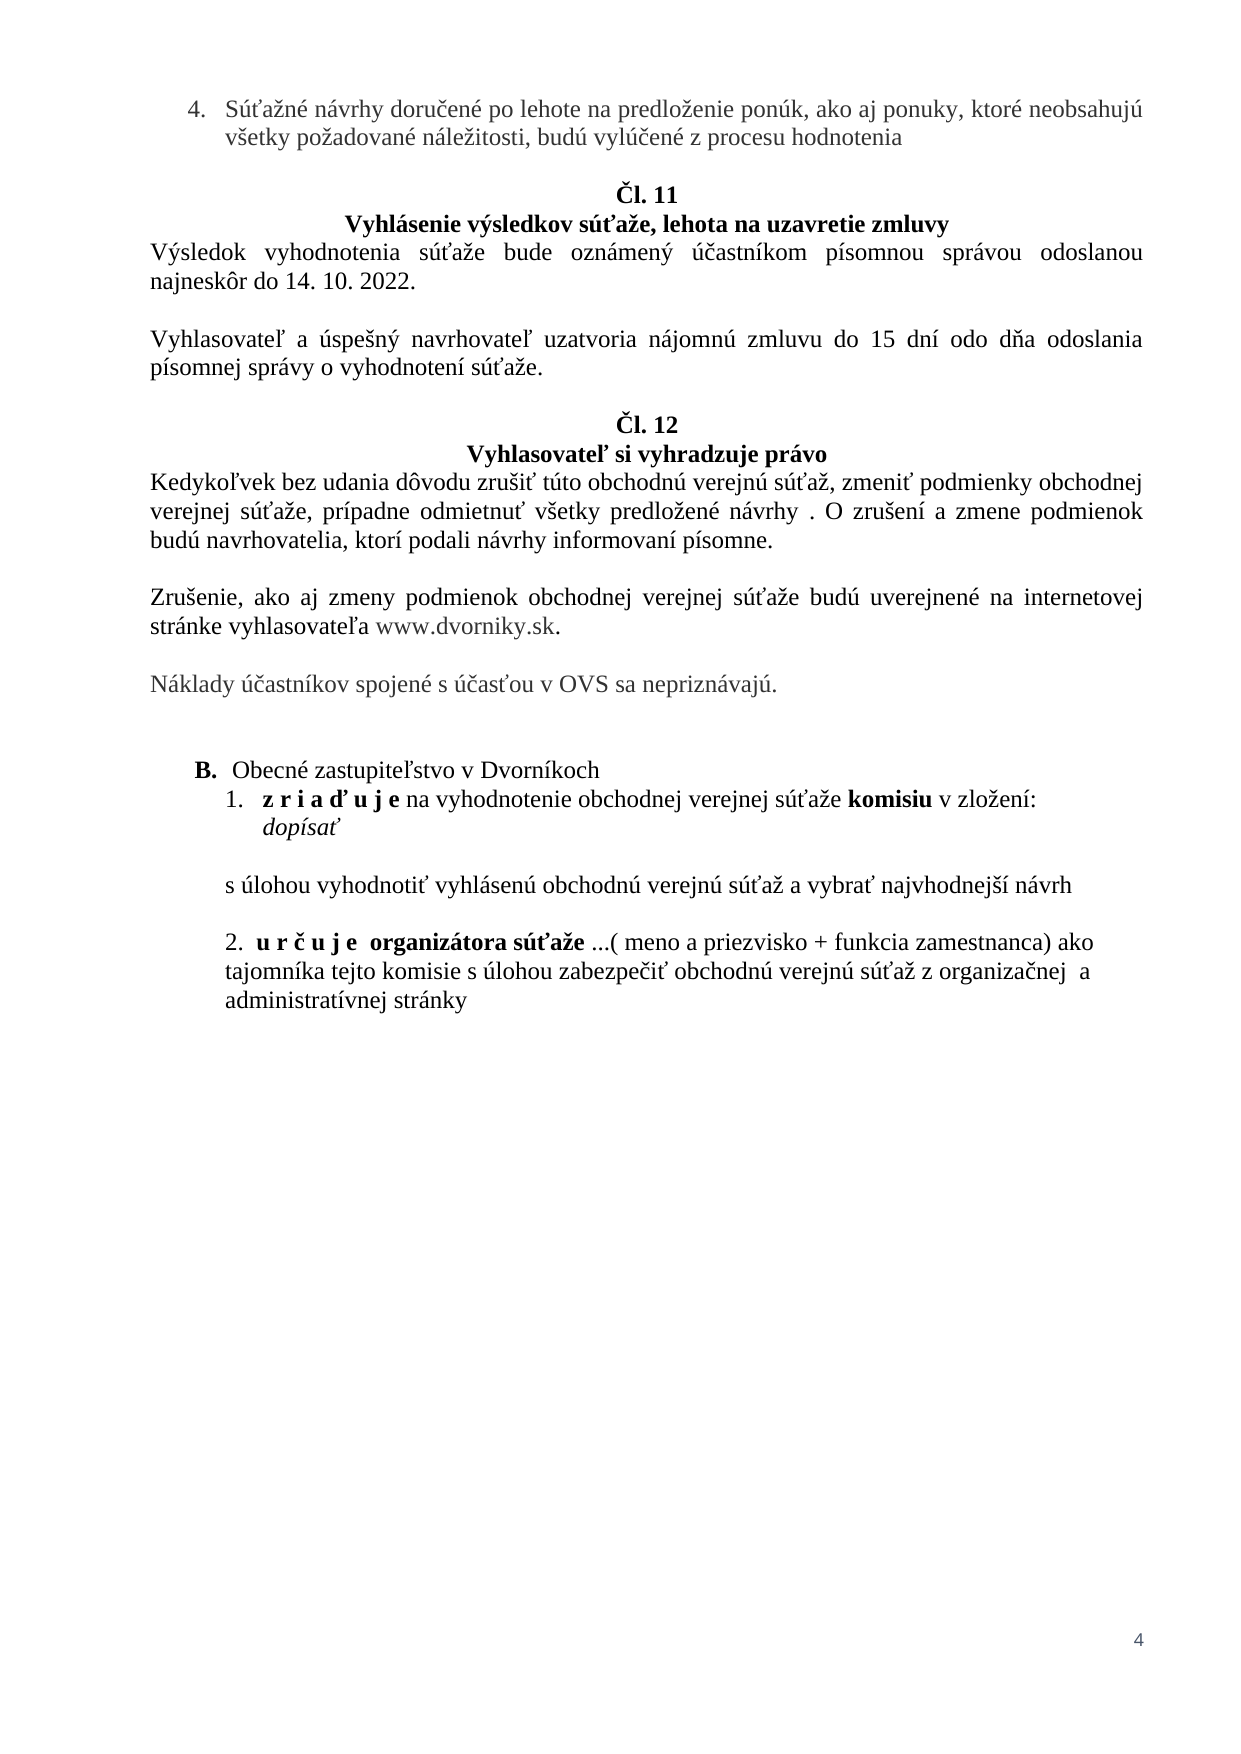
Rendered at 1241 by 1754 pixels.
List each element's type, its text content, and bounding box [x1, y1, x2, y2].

text Zrušenie, ako aj zmeny podmienok obchodnej verejnej súťaže budú uverejnené na internetovej stránke vyhlasovateľa www.dvorniky.sk. [150, 582, 1144, 640]
list Súťažné návrhy doručené po lehote na predloženie ponúk, ako aj ponuky, ktoré neobsahujú všetky požadované náležitosti, budú vylúčené z procesu hodnotenia [187, 94, 1144, 151]
text Čl. 11 [150, 180, 1144, 209]
text Vyhlásenie výsledkov súťaže, lehota na uzavretie zmluvy [150, 209, 1144, 237]
text Výsledok vyhodnotenia súťaže bude oznámený účastníkom písomnou správou odoslanou najneskôr do 14. 10. 2022. [150, 237, 1144, 295]
text Vyhlasovateľ a úspešný navrhovateľ uzatvoria nájomnú zmluvu do 15 dní odo dňa odoslania písomnej správy o vyhodnotení súťaže. [150, 324, 1144, 381]
list z r i a ď u j e na vyhodnotenie obchodnej verejnej súťaže komisiu v zložení: [225, 784, 1144, 812]
list dopísať [262, 812, 1144, 841]
text Kedykoľvek bez udania dôvodu zrušiť túto obchodnú verejnú súťaž, zmeniť podmienky obchodnej verejnej súťaže, prípadne odmietnuť všetky predložené návrhy . O zrušení a zmene podmienok budú navrhovatelia, ktorí podali návrhy informovaní písomne. [150, 467, 1144, 554]
list 2. u r č u j e organizátora súťaže ...( meno a priezvisko + funkcia zamestnanca) ako tajomníka tejto komisie s úlohou zabezpečiť obchodnú verejnú súťaž z organizačnej a administratívnej stránky [225, 927, 1144, 1014]
list s úlohou vyhodnotiť vyhlásenú obchodnú verejnú súťaž a vybrať najvhodnejší návrh [225, 870, 1144, 899]
text Čl. 12 [150, 410, 1144, 439]
text Náklady účastníkov spojené s účasťou v OVS sa nepriznávajú. [150, 669, 1144, 697]
text Vyhlasovateľ si vyhradzuje právo [150, 439, 1144, 467]
list Obecné zastupiteľstvo v Dvorníkoch [194, 755, 1144, 784]
